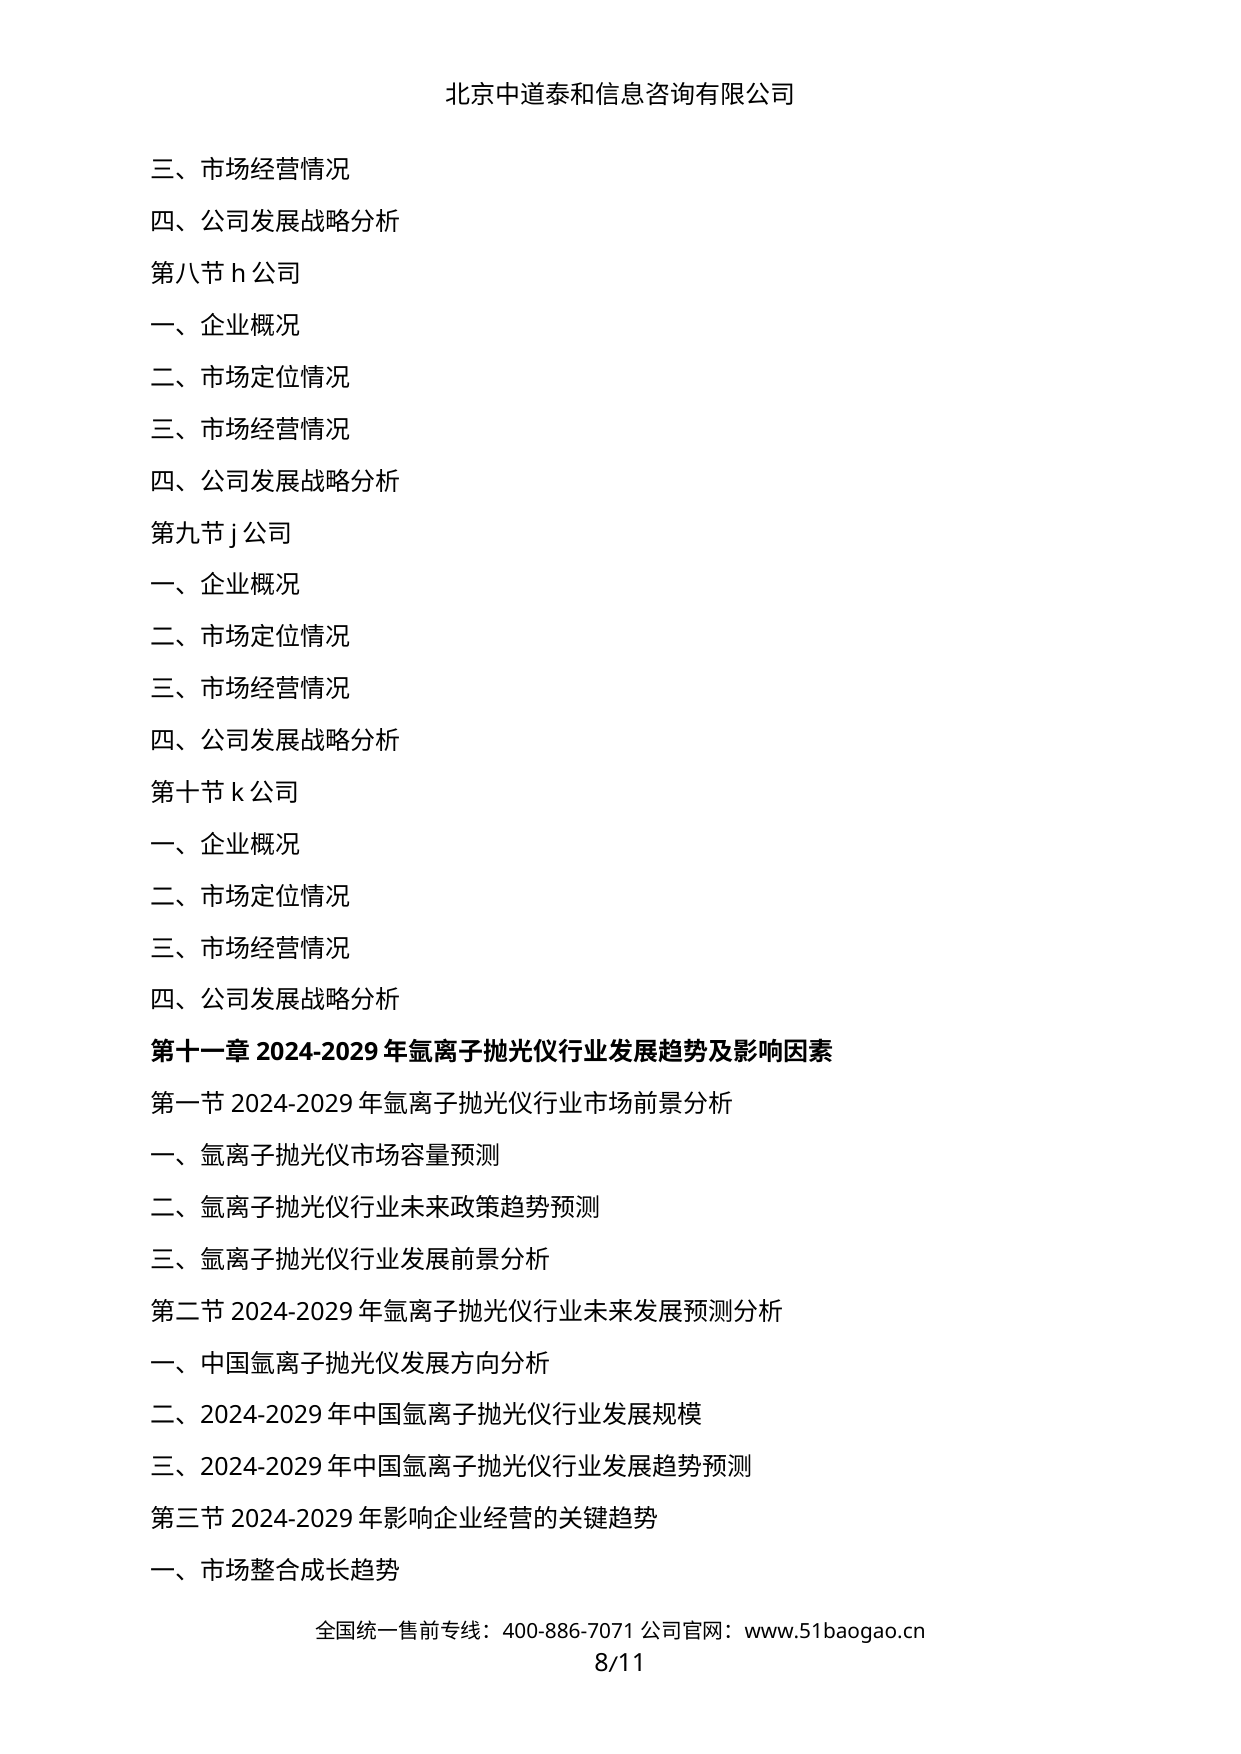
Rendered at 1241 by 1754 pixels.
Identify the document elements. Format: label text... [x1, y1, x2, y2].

text 二、2024-2029年中国氩离子抛光仪行业发展规模 [150, 1395, 1090, 1431]
text 四、公司发展战略分析 [150, 980, 1090, 1016]
text 一、中国氩离子抛光仪发展方向分析 [150, 1343, 1090, 1379]
text 第八节 h公司 [150, 254, 1090, 290]
text 第三节 2024-2029年影响企业经营的关键趋势 [150, 1499, 1090, 1535]
text 第十节 k公司 [150, 772, 1090, 809]
text 二、氩离子抛光仪行业未来政策趋势预测 [150, 1187, 1090, 1224]
text 三、市场经营情况 [150, 409, 1090, 446]
text 三、市场经营情况 [150, 928, 1090, 964]
text 三、市场经营情况 [150, 150, 1090, 186]
text 一、企业概况 [150, 824, 1090, 861]
text 三、2024-2029年中国氩离子抛光仪行业发展趋势预测 [150, 1447, 1090, 1483]
text 一、企业概况 [150, 306, 1090, 342]
text 三、市场经营情况 [150, 669, 1090, 705]
text 二、市场定位情况 [150, 876, 1090, 912]
text 二、市场定位情况 [150, 357, 1090, 394]
text 二、市场定位情况 [150, 617, 1090, 653]
text 一、企业概况 [150, 565, 1090, 601]
text 四、公司发展战略分析 [150, 202, 1090, 238]
text 第二节 2024-2029年氩离子抛光仪行业未来发展预测分析 [150, 1291, 1090, 1327]
text 一、市场整合成长趋势 [150, 1551, 1090, 1587]
text 三、氩离子抛光仪行业发展前景分析 [150, 1239, 1090, 1276]
text 第一节 2024-2029年氩离子抛光仪行业市场前景分析 [150, 1084, 1090, 1120]
text 四、公司发展战略分析 [150, 721, 1090, 757]
text 第九节 j公司 [150, 513, 1090, 549]
text 第十一章 2024-2029年氩离子抛光仪行业发展趋势及影响因素 [150, 1032, 1090, 1068]
text 一、氩离子抛光仪市场容量预测 [150, 1136, 1090, 1172]
text 四、公司发展战略分析 [150, 461, 1090, 497]
